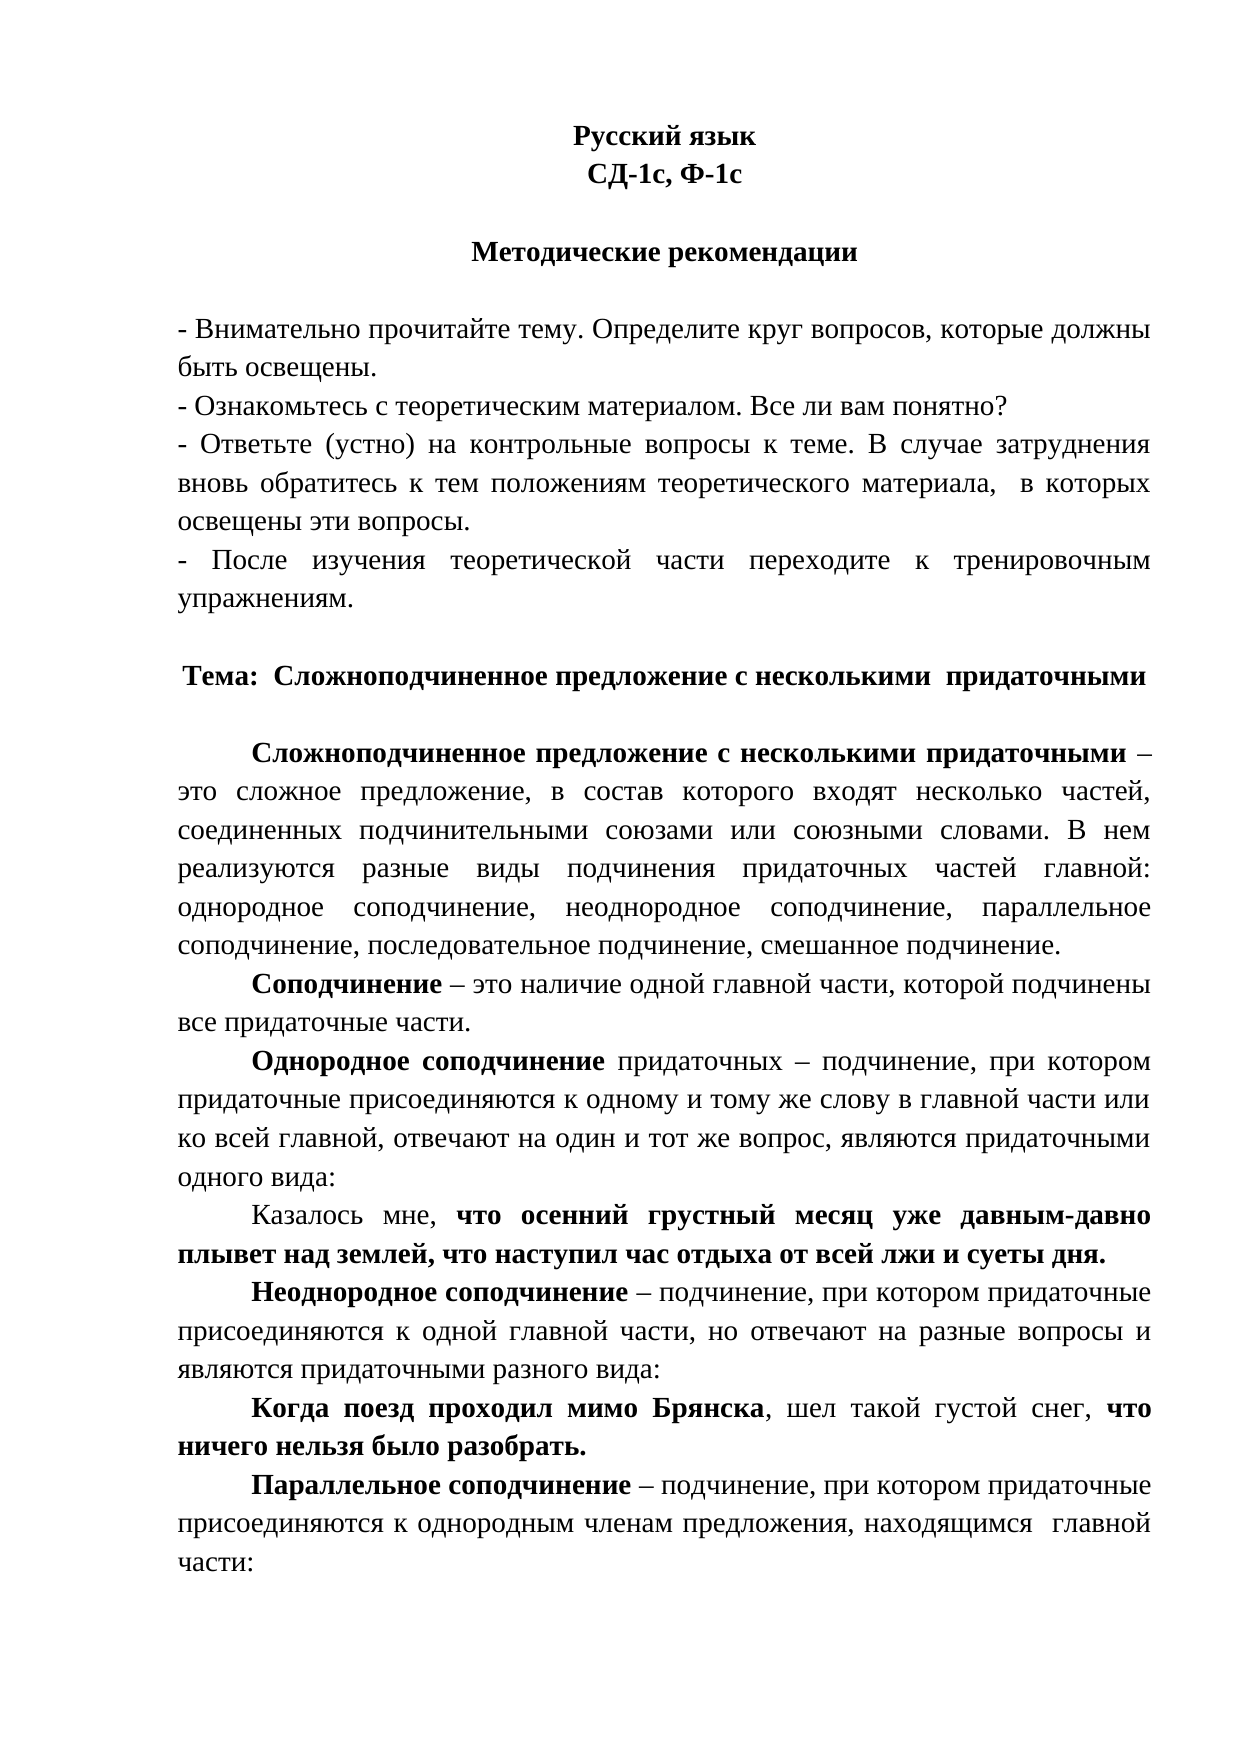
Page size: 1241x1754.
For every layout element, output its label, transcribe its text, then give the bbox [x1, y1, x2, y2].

text Казалось мне, что осенний грустный месяц уже давным-давно плывет над землей, что наступил час отдыха от всей лжи и суеты дня. [177, 1197, 1152, 1269]
text Когда поезд проходил мимо Брянска, шел такой густой снег, что ничего нельзя было разобрать. [177, 1390, 1152, 1462]
text Методические рекомендации [177, 234, 1152, 267]
text Неоднородное соподчинение – подчинение, при котором придаточные присоединяются к одной главной части, но отвечают на разные вопросы и являются придаточными разного вида: [177, 1274, 1152, 1385]
text Русский язык [177, 118, 1152, 152]
text СД-1с, Ф-1с [177, 157, 1152, 190]
text - После изучения теоретической части переходите к тренировочным упражнениям. [177, 542, 1152, 614]
text - Ознакомьтесь с теоретическим материалом. Все ли вам понятно? [177, 388, 1152, 421]
text Сложноподчиненное предложение с несколькими придаточными – это сложное предложение, в состав которого входят несколько частей, соединенных подчинительными союзами или союзными словами. В нем реализуются разные виды подчинения придаточных частей главной: однородное соподчинение, неоднородное соподчинение, параллельное соподчинение, последовательное подчинение, смешанное подчинение. [177, 735, 1152, 961]
text Тема: Сложноподчиненное предложение с несколькими придаточными [177, 658, 1152, 691]
text - Ответьте (устно) на контрольные вопросы к теме. В случае затруднения вновь обратитесь к тем положениям теоретического материала, в которых освещены эти вопросы. [177, 426, 1152, 537]
text - Внимательно прочитайте тему. Определите круг вопросов, которые должны быть освещены. [177, 311, 1152, 383]
text Соподчинение – это наличие одной главной части, которой подчинены все придаточные части. [177, 966, 1152, 1038]
text Однородное соподчинение придаточных – подчинение, при котором придаточные присоединяются к одному и тому же слову в главной части или ко всей главной, отвечают на один и тот же вопрос, являются придаточными одного вида: [177, 1043, 1152, 1192]
text Параллельное соподчинение – подчинение, при котором придаточные присоединяются к однородным членам предложения, находящимся главной части: [177, 1467, 1152, 1578]
